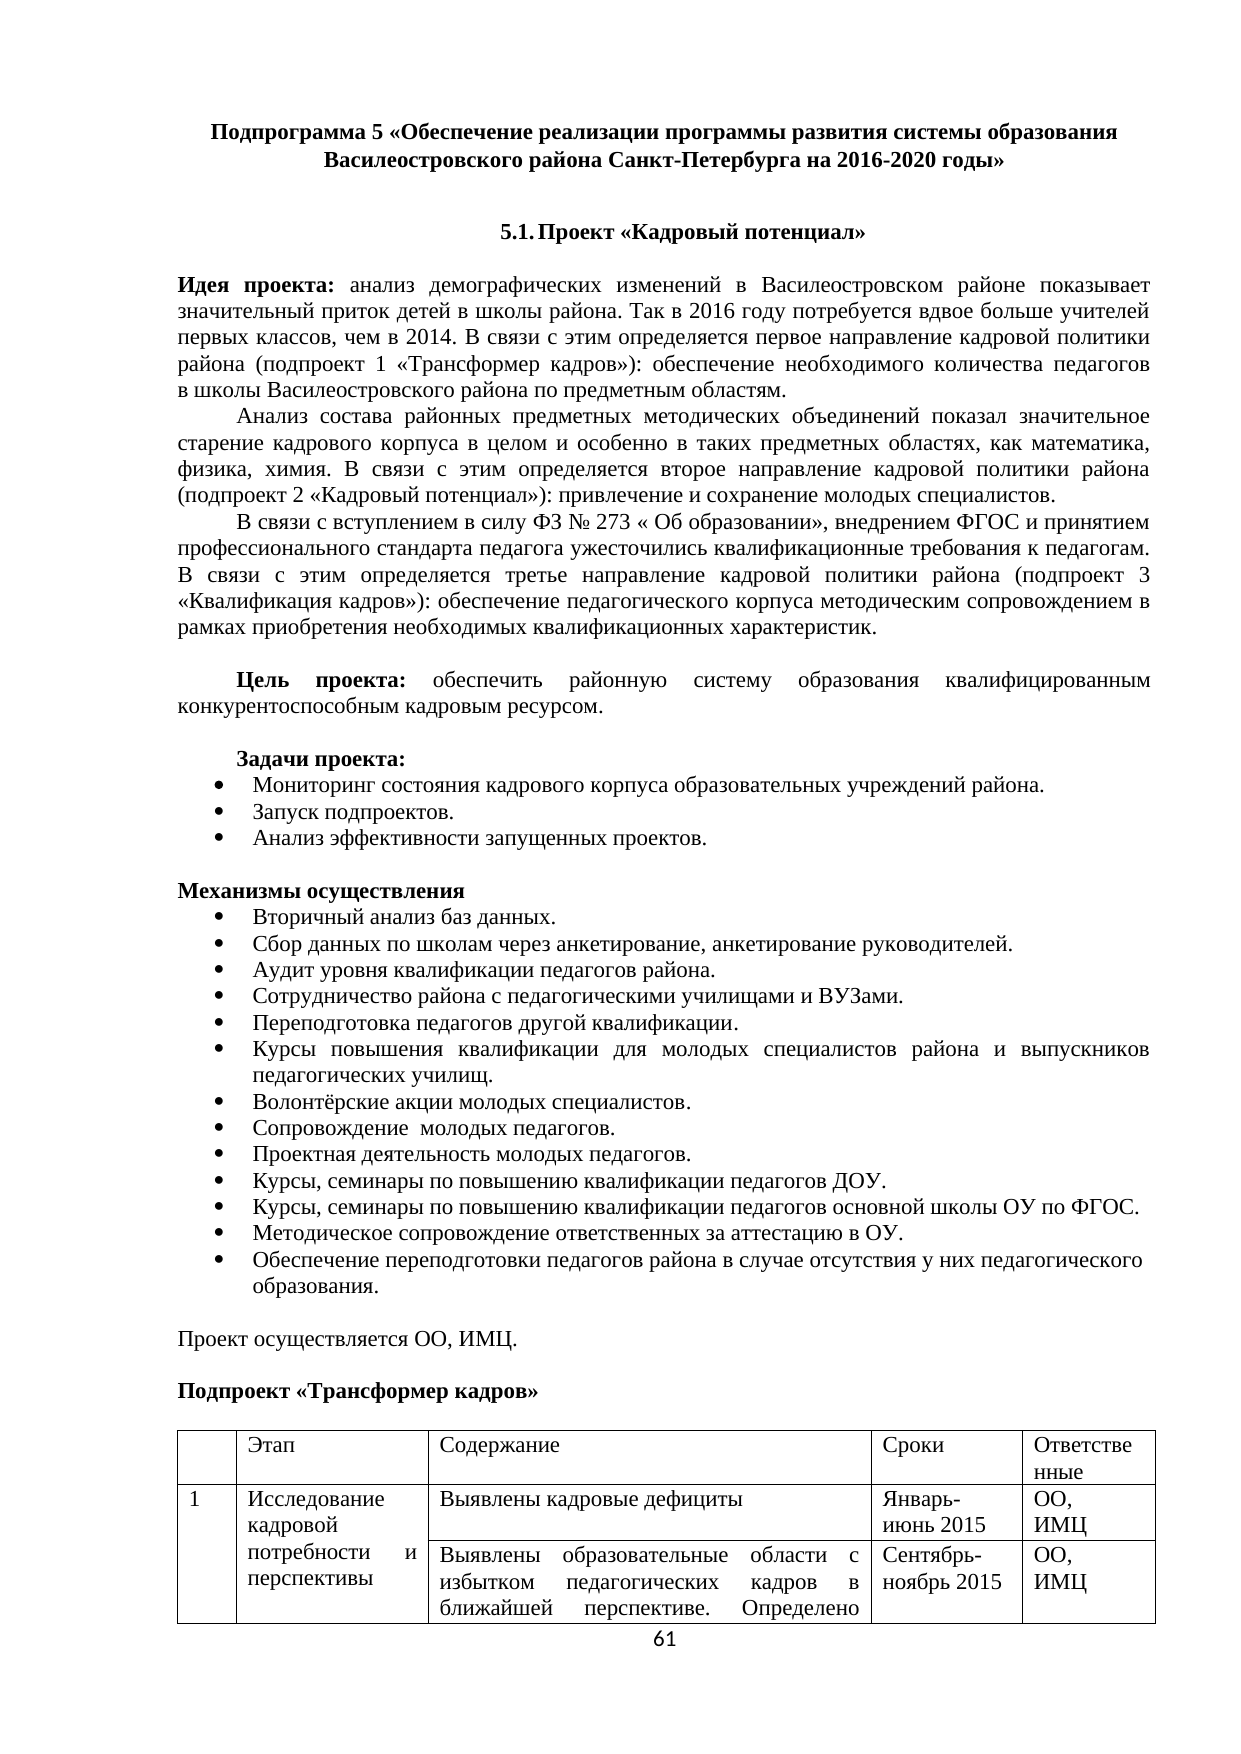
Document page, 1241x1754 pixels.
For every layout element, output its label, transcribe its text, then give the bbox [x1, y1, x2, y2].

table_cell Январь-июнь 2015 [872, 1485, 1022, 1540]
text Проект осуществляется ОО, ИМЦ. [177, 1325, 1152, 1351]
text Подпрограмма 5 «Обеспечение реализации программы развития системы образования Василеостровского района Санкт-Петербурга на 2016-2020 годы» [177, 118, 1152, 173]
table_cell 1 [178, 1485, 236, 1623]
list Курсы повышения квалификации для молодых специалистов района и выпускников педагогических училищ. [215, 1035, 1152, 1088]
list Сбор данных по школам через анкетирование, анкетирование руководителей. [215, 929, 1152, 956]
text Анализ состава районных предметных методических объединений показал значительное старение кадрового корпуса в целом и особенно в таких предметных областях, как математика, физика, химия. В связи с этим определяется второе направление кадровой политики района (подпроект 2 «Кадровый потенциал»): привлечение и сохранение молодых специалистов. [177, 402, 1152, 508]
table_header Ответственные [1023, 1431, 1155, 1484]
table_header Сроки [872, 1431, 1022, 1484]
list Проектная деятельность молодых педагогов. [215, 1140, 1152, 1167]
table_header Содержание [429, 1431, 871, 1484]
list Проект «Кадровый потенциал» [215, 218, 1152, 244]
table_header [178, 1431, 236, 1484]
table_cell ОО, ИМЦ [1023, 1485, 1155, 1540]
text Цель проекта: обеспечить районную систему образования квалифицированным конкурентоспособным кадровым ресурсом. [177, 666, 1152, 719]
text Механизмы осуществления [177, 877, 1152, 903]
list Курсы, семинары по повышению квалификации педагогов ДОУ. [215, 1167, 1152, 1193]
list Сопровождение молодых педагогов. [215, 1114, 1152, 1140]
text Подпроект «Трансформер кадров» [177, 1378, 1152, 1404]
table_header Этап [237, 1431, 428, 1484]
list Методическое сопровождение ответственных за аттестацию в ОУ. [215, 1219, 1152, 1246]
list Курсы, семинары по повышению квалификации педагогов основной школы ОУ по ФГОС. [215, 1193, 1152, 1219]
list Обеспечение переподготовки педагогов района в случае отсутствия у них педагогического образования. [215, 1246, 1152, 1298]
list Сотрудничество района с педагогическими училищами и ВУЗами. [215, 982, 1152, 1009]
table_cell Исследование кадровой потребности и перспективы [237, 1485, 428, 1623]
list Мониторинг состояния кадрового корпуса образовательных учреждений района. [215, 771, 1152, 798]
list Волонтёрские акции молодых специалистов. [215, 1088, 1152, 1114]
list Анализ эффективности запущенных проектов. [215, 824, 1152, 851]
table_cell ОО, ИМЦ [1023, 1541, 1155, 1623]
text Задачи проекта: [177, 745, 1152, 771]
list Запуск подпроектов. [215, 798, 1152, 824]
list Вторичный анализ баз данных. [215, 903, 1152, 929]
text В связи с вступлением в силу ФЗ № 273 « Об образовании», внедрением ФГОС и принятием профессионального стандарта педагога ужесточились квалификационные требования к педагогам. В связи с этим определяется третье направление кадровой политики района (подпроект 3 «Квалификация кадров»): обеспечение педагогического корпуса методическим сопровождением в рамках приобретения необходимых квалификационных характеристик. [177, 508, 1152, 640]
table_cell Выявлены кадровые дефициты [429, 1485, 871, 1540]
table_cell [429, 1541, 871, 1623]
list Переподготовка педагогов другой квалификации. [215, 1009, 1152, 1035]
list Аудит уровня квалификации педагогов района. [215, 956, 1152, 982]
text Идея проекта: анализ демографических изменений в Василеостровском районе показывает значительный приток детей в школы района. Так в 2016 году потребуется вдвое больше учителей первых классов, чем в 2014. В связи с этим определяется первое направление кадровой политики района (подпроект 1 «Трансформер кадров»): обеспечение необходимого количества педагогов в школы Василеостровского района по предметным областям. [177, 271, 1152, 402]
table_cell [872, 1541, 1022, 1623]
